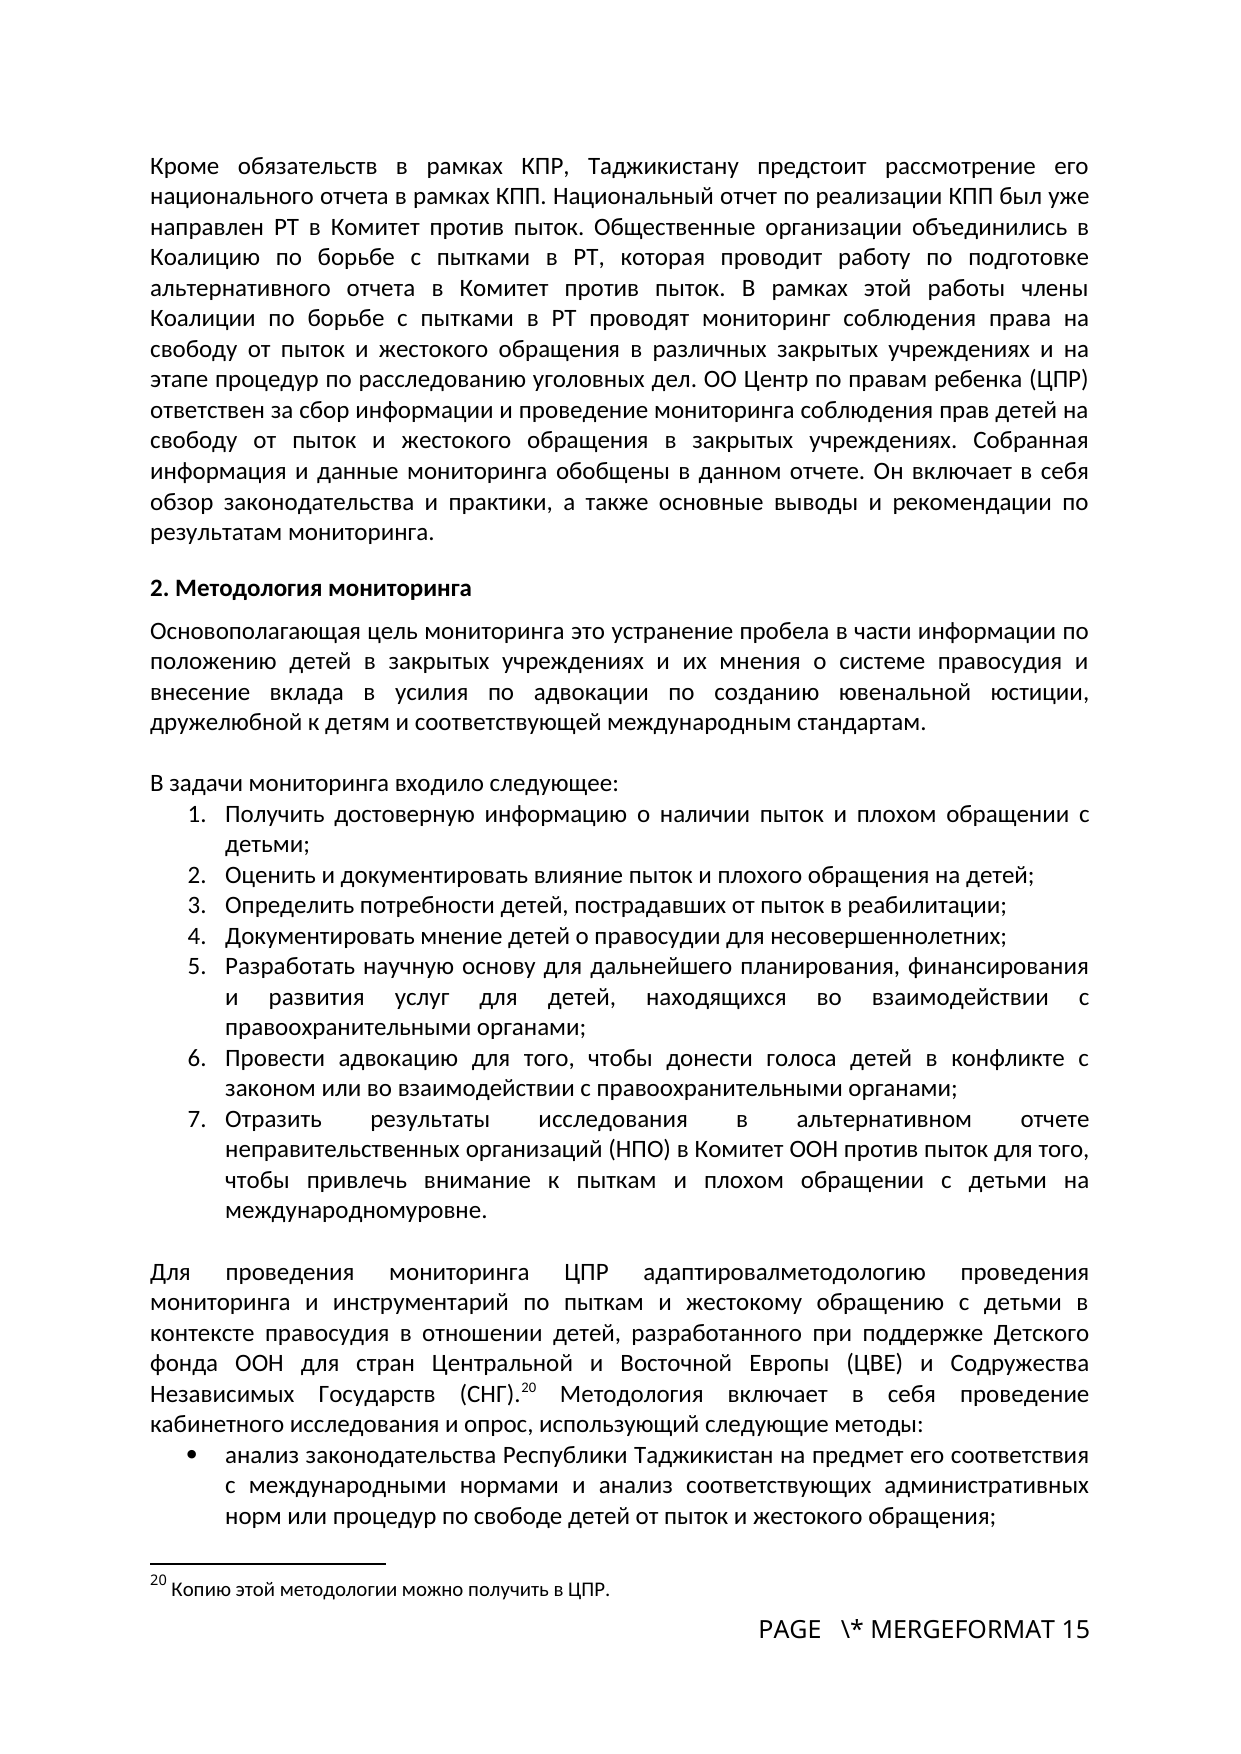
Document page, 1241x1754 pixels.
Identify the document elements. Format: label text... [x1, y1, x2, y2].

list Отразить результаты исследования в альтернативном отчете неправительственных организаций (НПО) в Комитет ООН против пыток для того, чтобы привлечь внимание к пыткам и плохом обращении с детьми на международномуровне. [187, 1103, 1090, 1225]
text Для проведения мониторинга ЦПР адаптировалметодологию проведения мониторинга и инструментарий по пыткам и жестокому обращению с детьми в контексте правосудия в отношении детей, разработанного при поддержке Детского фонда ООН для стран Центральной и Восточной Европы (ЦВЕ) и Содружества Независимых Государств (СНГ). Методология включает в себя проведение кабинетного исследования и опрос, использующий следующие методы: [150, 1256, 1090, 1439]
text Основополагающая цель мониторинга это устранение пробела в части информации по положению детей в закрытых учреждениях и их мнения о системе правосудия и внесение вклада в усилия по адвокации по созданию ювенальной юстиции, дружелюбной к детям и соответствующей международным стандартам. [150, 615, 1090, 737]
list Провести адвокацию для того, чтобы донести голоса детей в конфликте с законом или во взаимодействии с правоохранительными органами; [187, 1042, 1090, 1103]
text Кроме обязательств в рамках КПР, Таджикистану предстоит рассмотрение его национального отчета в рамках КПП. Национальный отчет по реализации КПП был уже направлен РТ в Комитет против пыток. Общественные организации объединились в Коалицию по борьбе с пытками в РТ, которая проводит работу по подготовке альтернативного отчета в Комитет против пыток. В рамках этой работы члены Коалиции по борьбе с пытками в РТ проводят мониторинг соблюдения права на свободу от пыток и жестокого обращения в различных закрытых учреждениях и на этапе процедур по расследованию уголовных дел. ОО Центр по правам ребенка (ЦПР) ответствен за сбор информации и проведение мониторинга соблюдения прав детей на свободу от пыток и жестокого обращения в закрытых учреждениях. Собранная информация и данные мониторинга обобщены в данном отчете. Он включает в себя обзор законодательства и практики, а также основные выводы и рекомендации по результатам мониторинга. [150, 150, 1090, 547]
list Определить потребности детей, пострадавших от пыток в реабилитации; [187, 889, 1090, 920]
list Получить достоверную информацию о наличии пыток и плохом обращении с детьми; [187, 798, 1090, 859]
subtitle 2. Методология мониторинга [150, 572, 1090, 602]
list Разработать научную основу для дальнейшего планирования, финансирования и развития услуг для детей, находящихся во взаимодействии с правоохранительными органами; [187, 951, 1090, 1042]
list анализ законодательства Республики Таджикистан на предмет его соответствия с международными нормами и анализ соответствующих административных норм или процедур по свободе детей от пыток и жестокого обращения; [187, 1439, 1090, 1530]
list Оценить и документировать влияние пыток и плохого обращения на детей; [187, 859, 1090, 889]
list Документировать мнение детей о правосудии для несовершеннолетних; [187, 920, 1090, 951]
text В задачи мониторинга входило следующее: [150, 767, 1090, 798]
